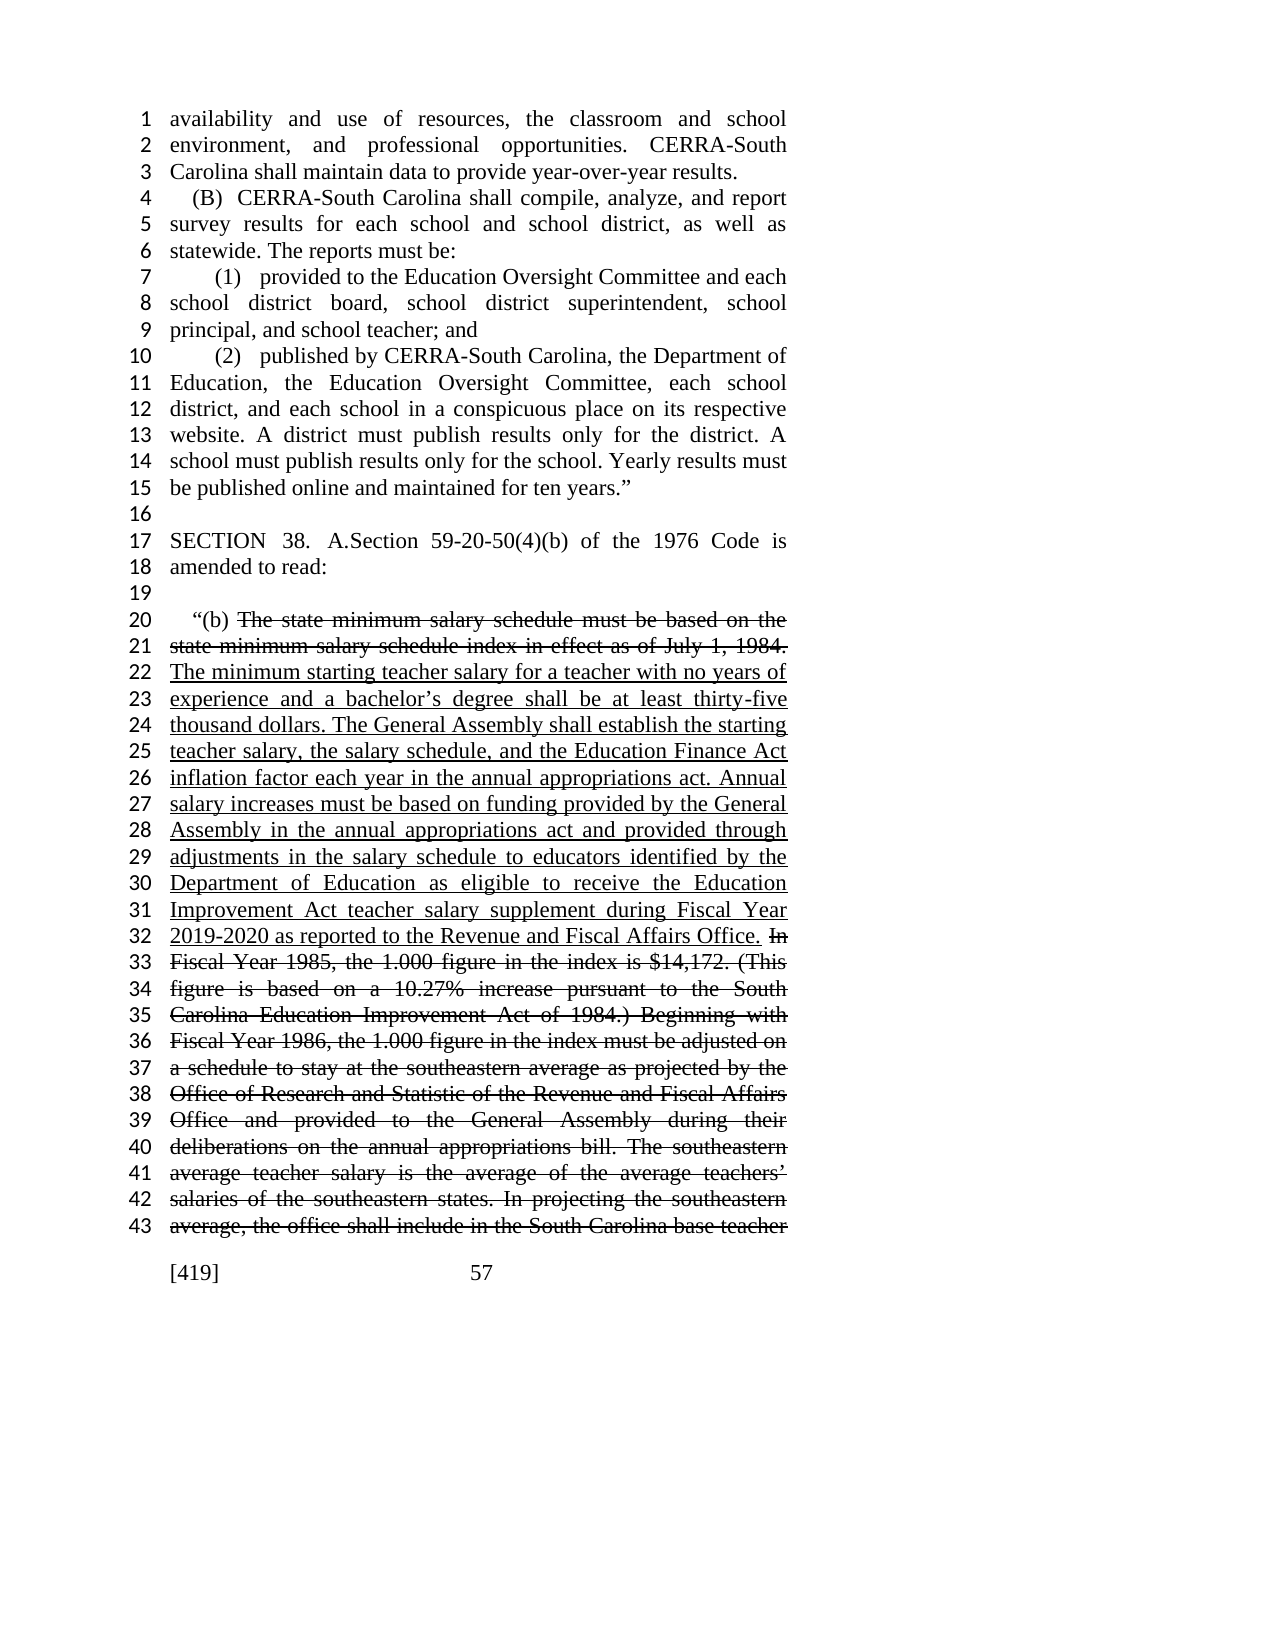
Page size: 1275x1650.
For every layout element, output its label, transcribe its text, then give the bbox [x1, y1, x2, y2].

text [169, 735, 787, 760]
text (B) CERRA-South Carolina shall compile, analyze, and report survey results for each school and school district, as well as statewide. The reports must be: [169, 184, 787, 263]
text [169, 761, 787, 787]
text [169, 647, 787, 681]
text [169, 105, 787, 184]
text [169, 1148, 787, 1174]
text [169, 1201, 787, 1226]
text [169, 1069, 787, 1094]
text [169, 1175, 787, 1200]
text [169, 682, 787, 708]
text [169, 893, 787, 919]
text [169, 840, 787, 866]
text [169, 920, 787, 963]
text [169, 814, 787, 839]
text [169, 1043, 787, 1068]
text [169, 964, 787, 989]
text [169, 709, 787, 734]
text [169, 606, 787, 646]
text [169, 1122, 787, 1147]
text SECTION 38. A. Section 59-20-50(4)(b) of the 1976 Code is amended to read: [169, 527, 787, 579]
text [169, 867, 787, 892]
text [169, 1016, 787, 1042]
text (1) provided to the Education Oversight Committee and each school district board, school district superintendent, school principal, and school teacher; and [169, 263, 787, 342]
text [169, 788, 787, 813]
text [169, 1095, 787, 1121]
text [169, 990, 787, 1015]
text (2) published by CERRA-South Carolina, the Department of Education, the Education Oversight Committee, each school district, and each school in a conspicuous place on its respective website. A district must publish results only for the district. A school must publish results only for the school. Yearly results must be published online and maintained for ten years.” [169, 342, 787, 500]
